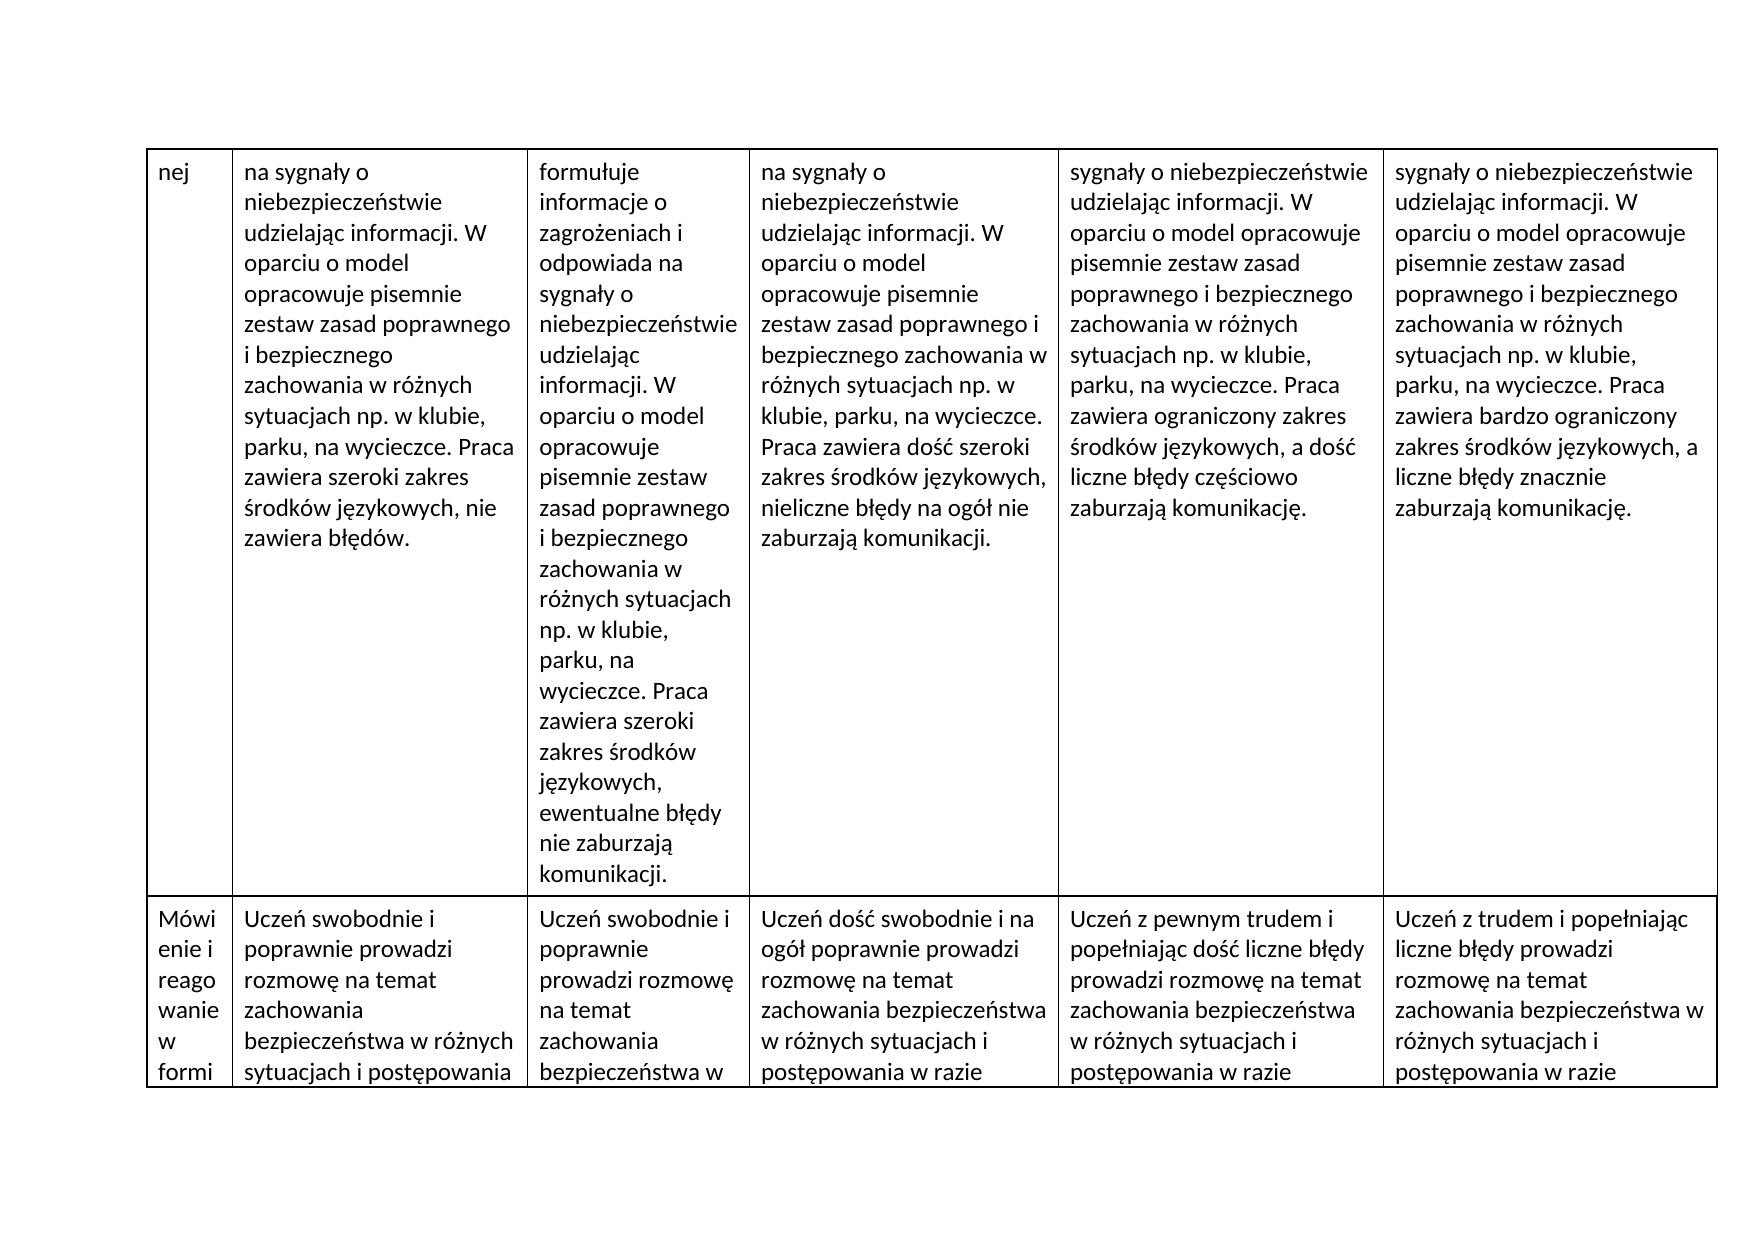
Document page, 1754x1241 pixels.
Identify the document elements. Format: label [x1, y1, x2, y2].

table_cell [750, 150, 1058, 895]
table_cell [1384, 150, 1717, 895]
table_cell [1059, 150, 1383, 895]
table_cell [528, 150, 749, 895]
table_cell [528, 897, 749, 1086]
table_cell [1384, 897, 1716, 1086]
table_cell [750, 897, 1058, 1086]
table_cell [148, 150, 232, 895]
table_cell [148, 897, 232, 1086]
table_cell [233, 150, 527, 895]
table_cell [233, 897, 527, 1086]
table_cell [1059, 897, 1383, 1086]
